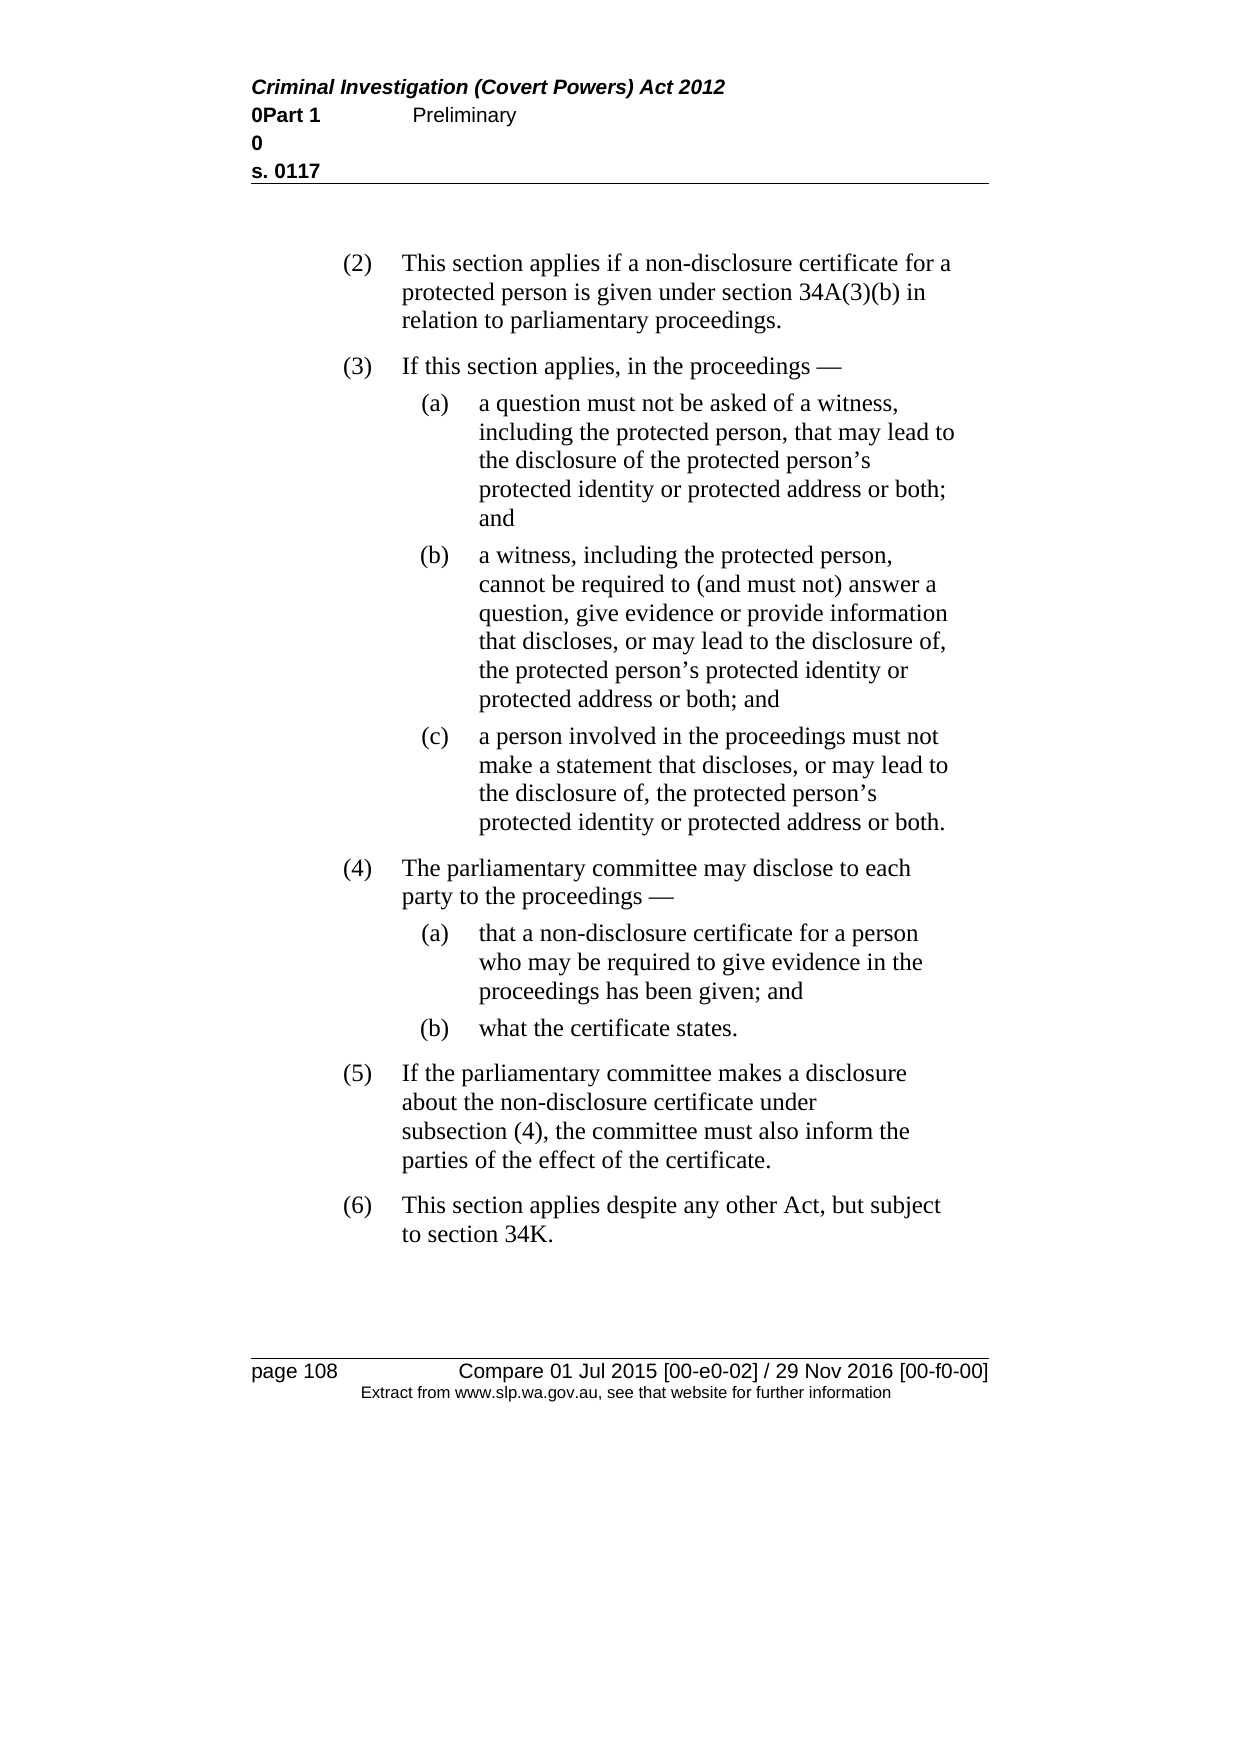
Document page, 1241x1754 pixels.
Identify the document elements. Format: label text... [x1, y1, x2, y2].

text (a) that a non-disclosure certificate for a person who may be required to give evidence in the proceedings has been given; and [390, 918, 959, 1005]
text (b) a witness, including the protected person, cannot be required to (and must not) answer a question, give evidence or provide information that discloses, or may lead to the disclosure of, the protected person’s protected identity or protected address or both; and [390, 540, 959, 713]
text (3) If this section applies, in the proceedings — [313, 351, 959, 380]
text (a) a question must not be asked of a witness, including the protected person, that may lead to the disclosure of the protected person’s protected identity or protected address or both; and [390, 388, 959, 532]
text (2) This section applies if a non-disclosure certificate for a protected person is given under section 34A(3)(b) in relation to parliamentary proceedings. [313, 248, 959, 334]
text (c) a person involved in the proceedings must not make a statement that discloses, or may lead to the disclosure of, the protected person’s protected identity or protected address or both. [390, 721, 959, 836]
text (6) This section applies despite any other Act, but subject to section 34K. [313, 1190, 959, 1248]
text (5) If the parliamentary committee makes a disclosure about the non-disclosure certificate under subsection (4), the committee must also inform the parties of the effect of the certificate. [313, 1058, 959, 1173]
text (4) The parliamentary committee may disclose to each party to the proceedings — [313, 853, 959, 910]
text (b) what the certificate states. [390, 1013, 959, 1042]
